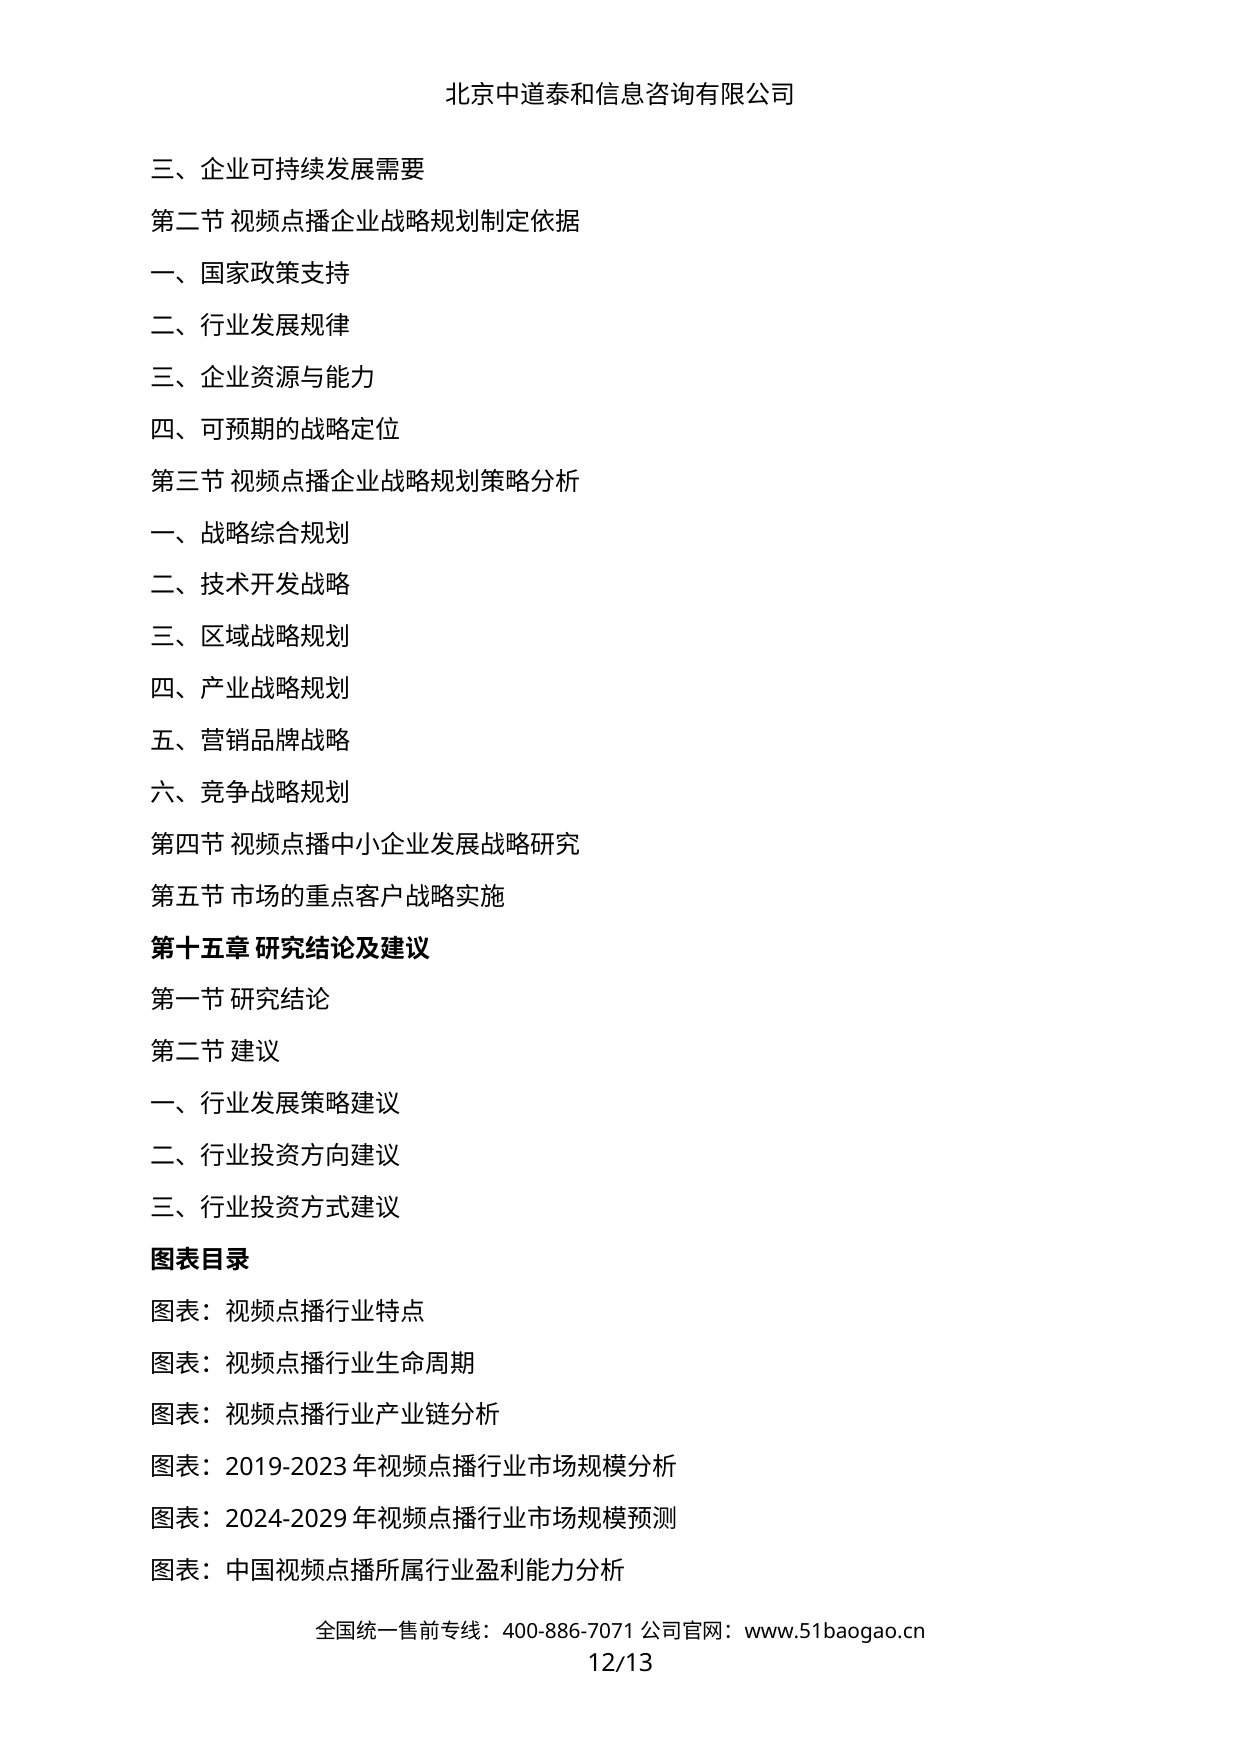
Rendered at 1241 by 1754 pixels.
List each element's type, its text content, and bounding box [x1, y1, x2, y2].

text 六、竞争战略规划 [150, 772, 1090, 809]
text 三、区域战略规划 [150, 617, 1090, 653]
text 图表：视频点播行业生命周期 [150, 1343, 1090, 1379]
text 五、营销品牌战略 [150, 721, 1090, 757]
text 二、技术开发战略 [150, 565, 1090, 601]
text 图表：2024-2029年视频点播行业市场规模预测 [150, 1499, 1090, 1535]
text 一、战略综合规划 [150, 513, 1090, 549]
text 图表：2019-2023年视频点播行业市场规模分析 [150, 1447, 1090, 1483]
text 一、国家政策支持 [150, 254, 1090, 290]
text 图表：视频点播行业产业链分析 [150, 1395, 1090, 1431]
text 图表：视频点播行业特点 [150, 1291, 1090, 1327]
text 图表：中国视频点播所属行业盈利能力分析 [150, 1551, 1090, 1587]
text 四、可预期的战略定位 [150, 409, 1090, 446]
text 二、行业投资方向建议 [150, 1136, 1090, 1172]
text 第一节 研究结论 [150, 980, 1090, 1016]
text 图表目录 [150, 1239, 1090, 1276]
text 三、企业资源与能力 [150, 357, 1090, 394]
text 第十五章 研究结论及建议 [150, 928, 1090, 964]
text 第二节 视频点播企业战略规划制定依据 [150, 202, 1090, 238]
text 三、行业投资方式建议 [150, 1187, 1090, 1224]
text 第二节 建议 [150, 1032, 1090, 1068]
text 第五节 市场的重点客户战略实施 [150, 876, 1090, 912]
text 三、企业可持续发展需要 [150, 150, 1090, 186]
text 第四节 视频点播中小企业发展战略研究 [150, 824, 1090, 861]
text 二、行业发展规律 [150, 306, 1090, 342]
text 四、产业战略规划 [150, 669, 1090, 705]
text 第三节 视频点播企业战略规划策略分析 [150, 461, 1090, 497]
text 一、行业发展策略建议 [150, 1084, 1090, 1120]
